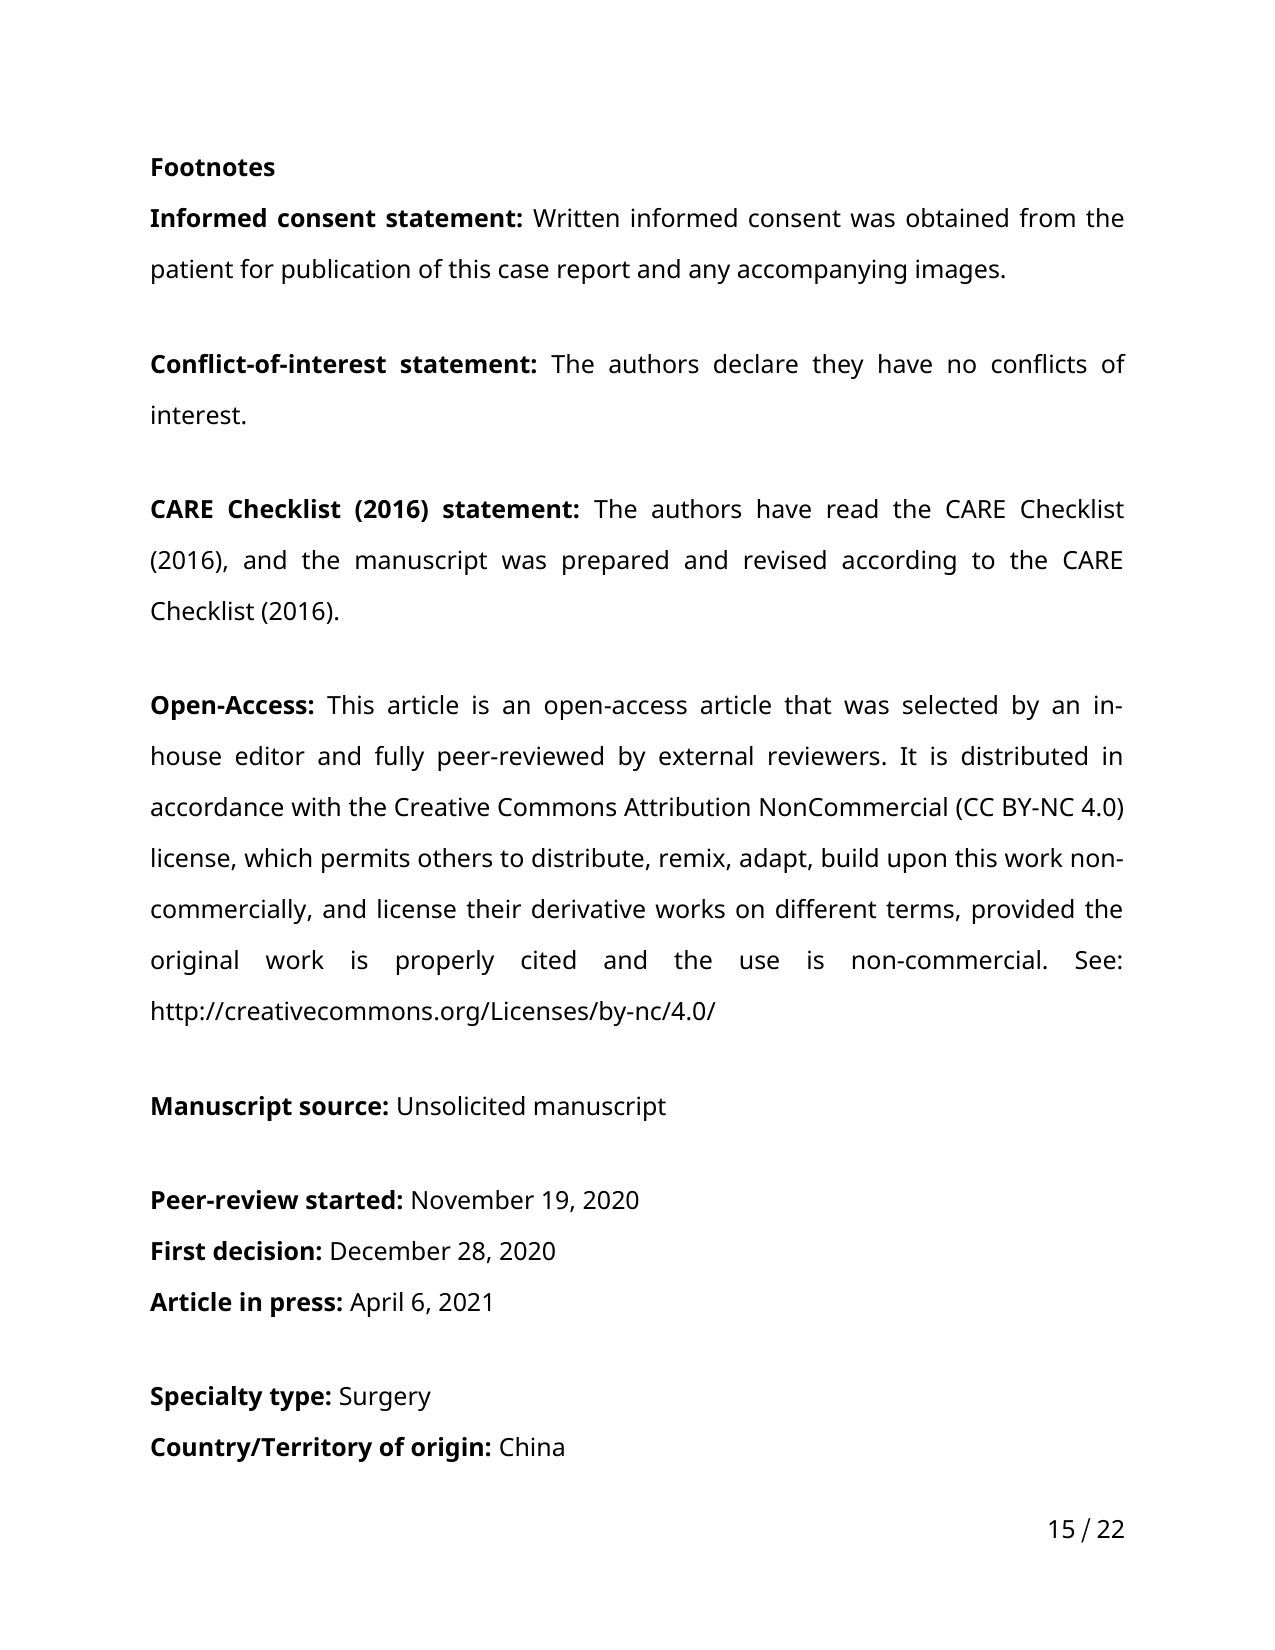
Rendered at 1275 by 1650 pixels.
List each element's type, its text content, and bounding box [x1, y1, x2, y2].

text Country/Territory of origin: China [150, 1429, 1125, 1464]
text First decision: December 28, 2020 [150, 1233, 1125, 1267]
text Manuscript source: Unsolicited manuscript [150, 1088, 1125, 1122]
text Conflict-of-interest statement: The authors declare they have no conflicts of interest. [150, 346, 1125, 431]
text Specialty type: Surgery [150, 1378, 1125, 1413]
text Open-Access: This article is an open-access article that was selected by an in-house editor and fully peer-reviewed by external reviewers. It is distributed in accordance with the Creative Commons Attribution NonCommercial (CC BY-NC 4.0) license, which permits others to distribute, remix, adapt, build upon this work non-commercially, and license their derivative works on different terms, provided the original work is properly cited and the use is non-commercial. See: http://creativecommons.org/Licenses/by-nc/4.0/ [150, 688, 1125, 1028]
text Footnotes [150, 150, 1125, 184]
text CARE Checklist (2016) statement: The authors have read the CARE Checklist (2016), and the manuscript was prepared and revised according to the CARE Checklist (2016). [150, 491, 1125, 628]
text Peer-review started: November 19, 2020 [150, 1182, 1125, 1216]
text Informed consent statement: Written informed consent was obtained from the patient for publication of this case report and any accompanying images. [150, 201, 1125, 286]
text Article in press: April 6, 2021 [150, 1284, 1125, 1318]
